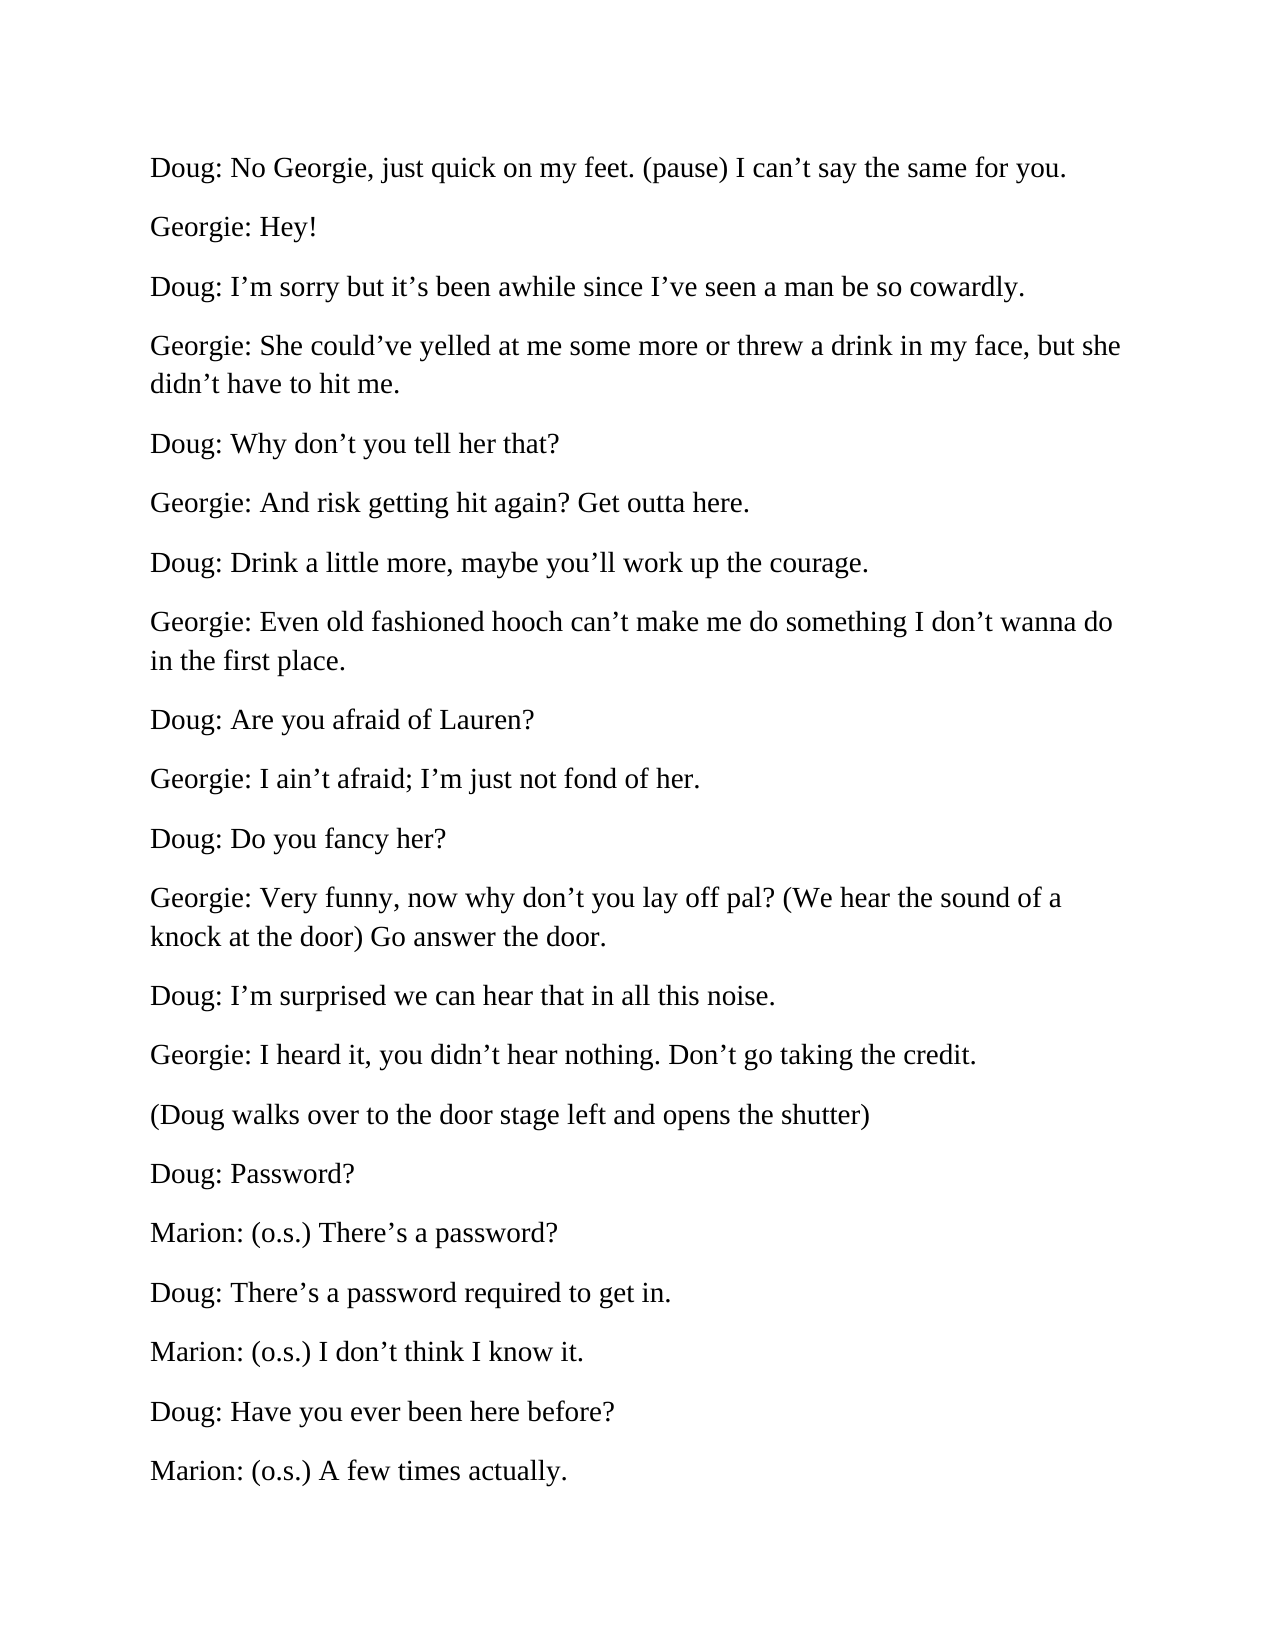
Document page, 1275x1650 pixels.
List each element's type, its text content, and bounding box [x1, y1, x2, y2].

text Doug: There’s a password required to get in. [150, 1275, 1125, 1308]
text Georgie: I ain’t afraid; I’m just not fond of her. [150, 761, 1125, 795]
text Doug: Why don’t you tell her that? [150, 426, 1125, 459]
text Georgie: She could’ve yelled at me some more or threw a drink in my face, but she didn’t have to hit me. [150, 328, 1125, 400]
text Doug: Drink a little more, maybe you’ll work up the courage. [150, 545, 1125, 578]
text Doug: No Georgie, just quick on my feet. (pause) I can’t say the same for you. [150, 150, 1125, 183]
text Doug: Password? [150, 1156, 1125, 1190]
text Doug: Do you fancy her? [150, 821, 1125, 854]
text Georgie: Hey! [150, 209, 1125, 243]
text Doug: I’m sorry but it’s been awhile since I’ve seen a man be so cowardly. [150, 269, 1125, 302]
text Doug: Are you afraid of Lauren? [150, 702, 1125, 736]
text Georgie: Even old fashioned hooch can’t make me do something I don’t wanna do in the first place. [150, 604, 1125, 676]
text Marion: (o.s.) There’s a password? [150, 1216, 1125, 1249]
text Georgie: And risk getting hit again? Get outta here. [150, 485, 1125, 519]
text Doug: I’m surprised we can hear that in all this noise. [150, 978, 1125, 1012]
text Marion: (o.s.) A few times actually. [150, 1453, 1125, 1487]
text (Doug walks over to the door stage left and opens the shutter) [150, 1097, 1125, 1130]
text Marion: (o.s.) I don’t think I know it. [150, 1334, 1125, 1368]
text Georgie: I heard it, you didn’t hear nothing. Don’t go taking the credit. [150, 1037, 1125, 1071]
text Georgie: Very funny, now why don’t you lay off pal? (We hear the sound of a knock at the door) Go answer the door. [150, 880, 1125, 952]
text Doug: Have you ever been here before? [150, 1394, 1125, 1427]
